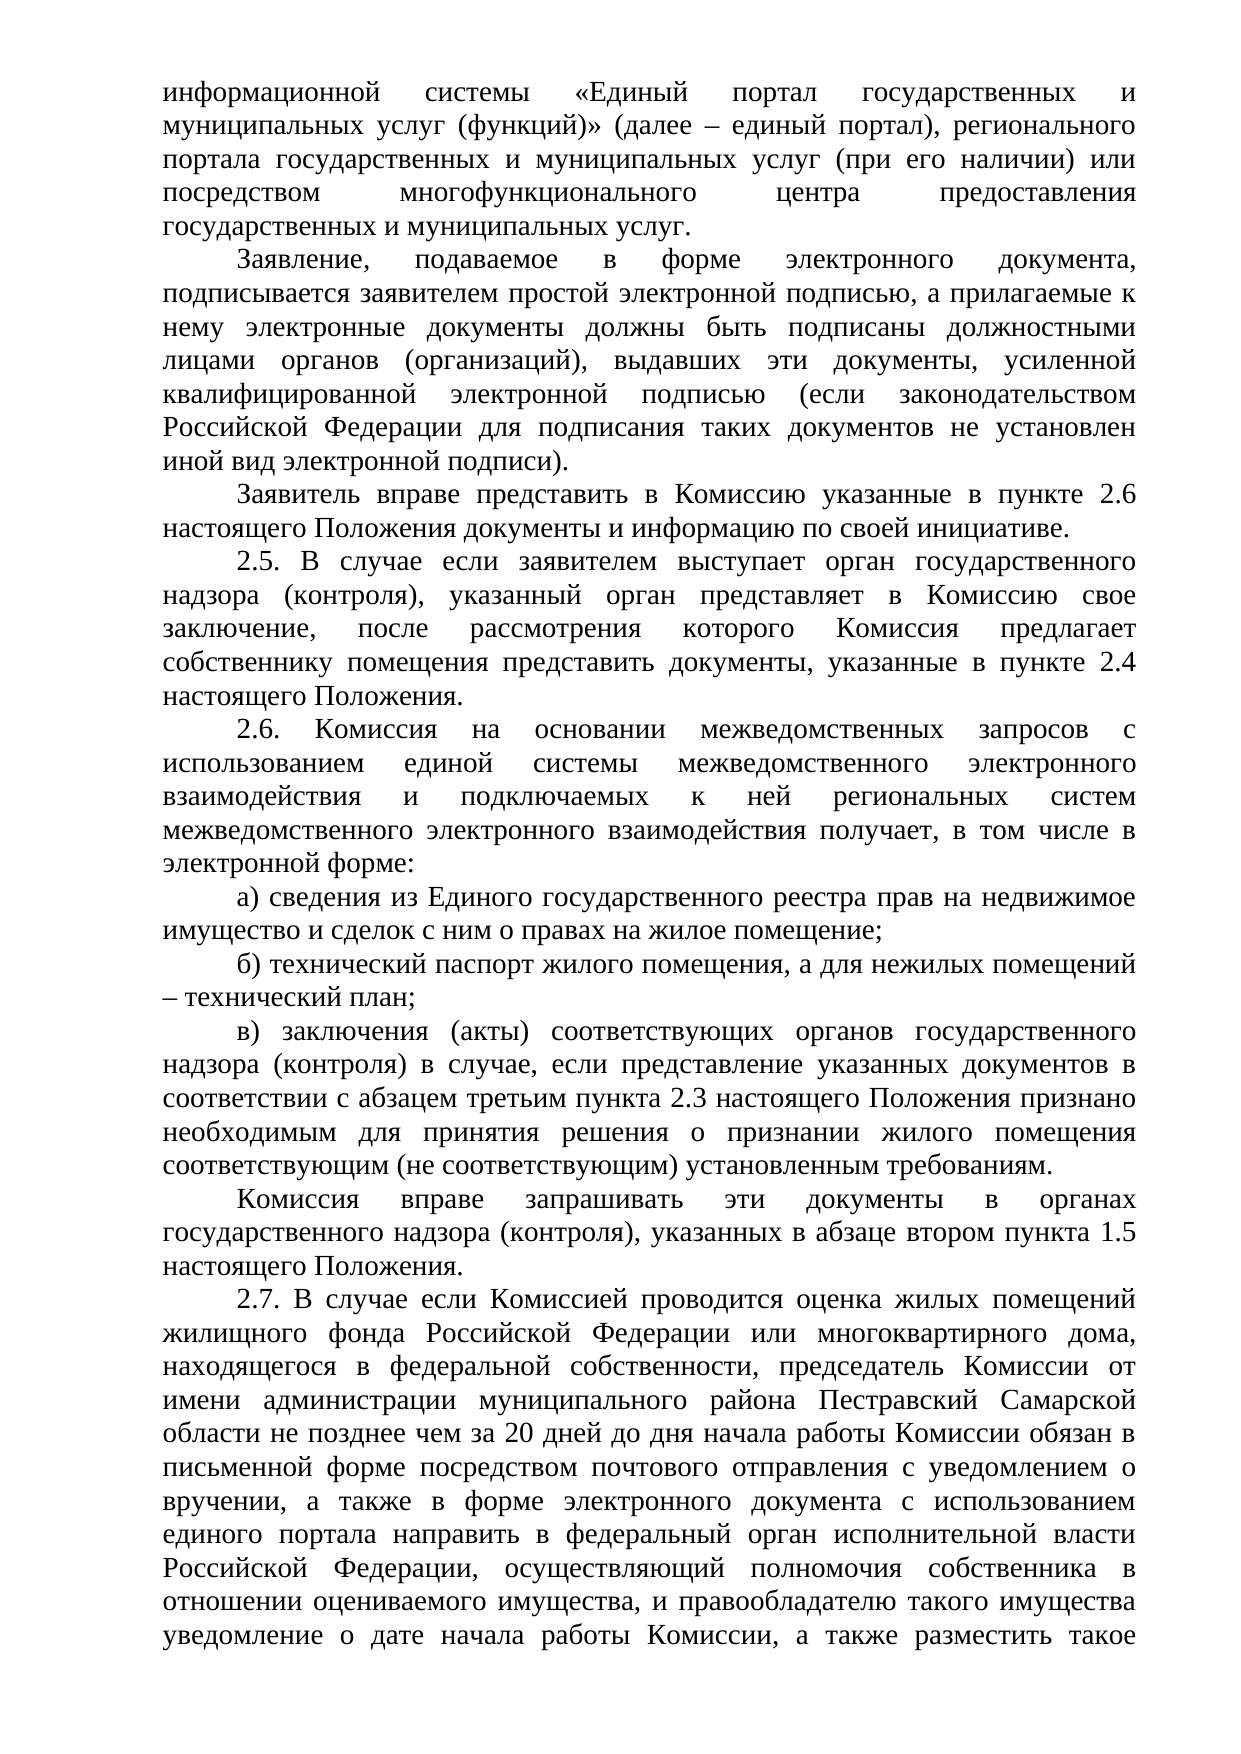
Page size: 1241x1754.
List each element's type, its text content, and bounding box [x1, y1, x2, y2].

list 2.5. В случае если заявителем выступает орган государственного надзора (контроля), указанный орган представляет в Комиссию свое заключение, после рассмотрения которого Комиссия предлагает собственнику помещения представить документы, указанные в пункте 2.4 настоящего Положения. [162, 543, 1137, 711]
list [162, 1281, 1137, 1650]
list б) технический паспорт жилого помещения, а для нежилых помещений – технический план; [162, 946, 1137, 1013]
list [162, 74, 1137, 242]
list 2.6. Комиссия на основании межведомственных запросов с использованием единой системы межведомственного электронного взаимодействия и подключаемых к ней региональных систем межведомственного электронного взаимодействия получает, в том числе в электронной форме: [162, 711, 1137, 879]
list в) заключения (акты) соответствующих органов государственного надзора (контроля) в случае, если представление указанных документов в соответствии с абзацем третьим пункта 2.3 настоящего Положения признано необходимым для принятия решения о признании жилого помещения соответствующим (не соответствующим) установленным требованиям. [162, 1013, 1137, 1181]
list Комиссия вправе запрашивать эти документы в органах государственного надзора (контроля), указанных в абзаце втором пункта 1.5 настоящего Положения. [162, 1181, 1137, 1281]
list Заявитель вправе представить в Комиссию указанные в пункте 2.6 настоящего Положения документы и информацию по своей инициативе. [162, 476, 1137, 543]
list а) сведения из Единого государственного реестра прав на недвижимое имущество и сделок с ним о правах на жилое помещение; [162, 879, 1137, 946]
list Заявление, подаваемое в форме электронного документа, подписывается заявителем простой электронной подписью, а прилагаемые к нему электронные документы должны быть подписаны должностными лицами органов (организаций), выдавших эти документы, усиленной квалифицированной электронной подписью (если законодательством Российской Федерации для подписания таких документов не установлен иной вид электронной подписи). [162, 242, 1137, 476]
